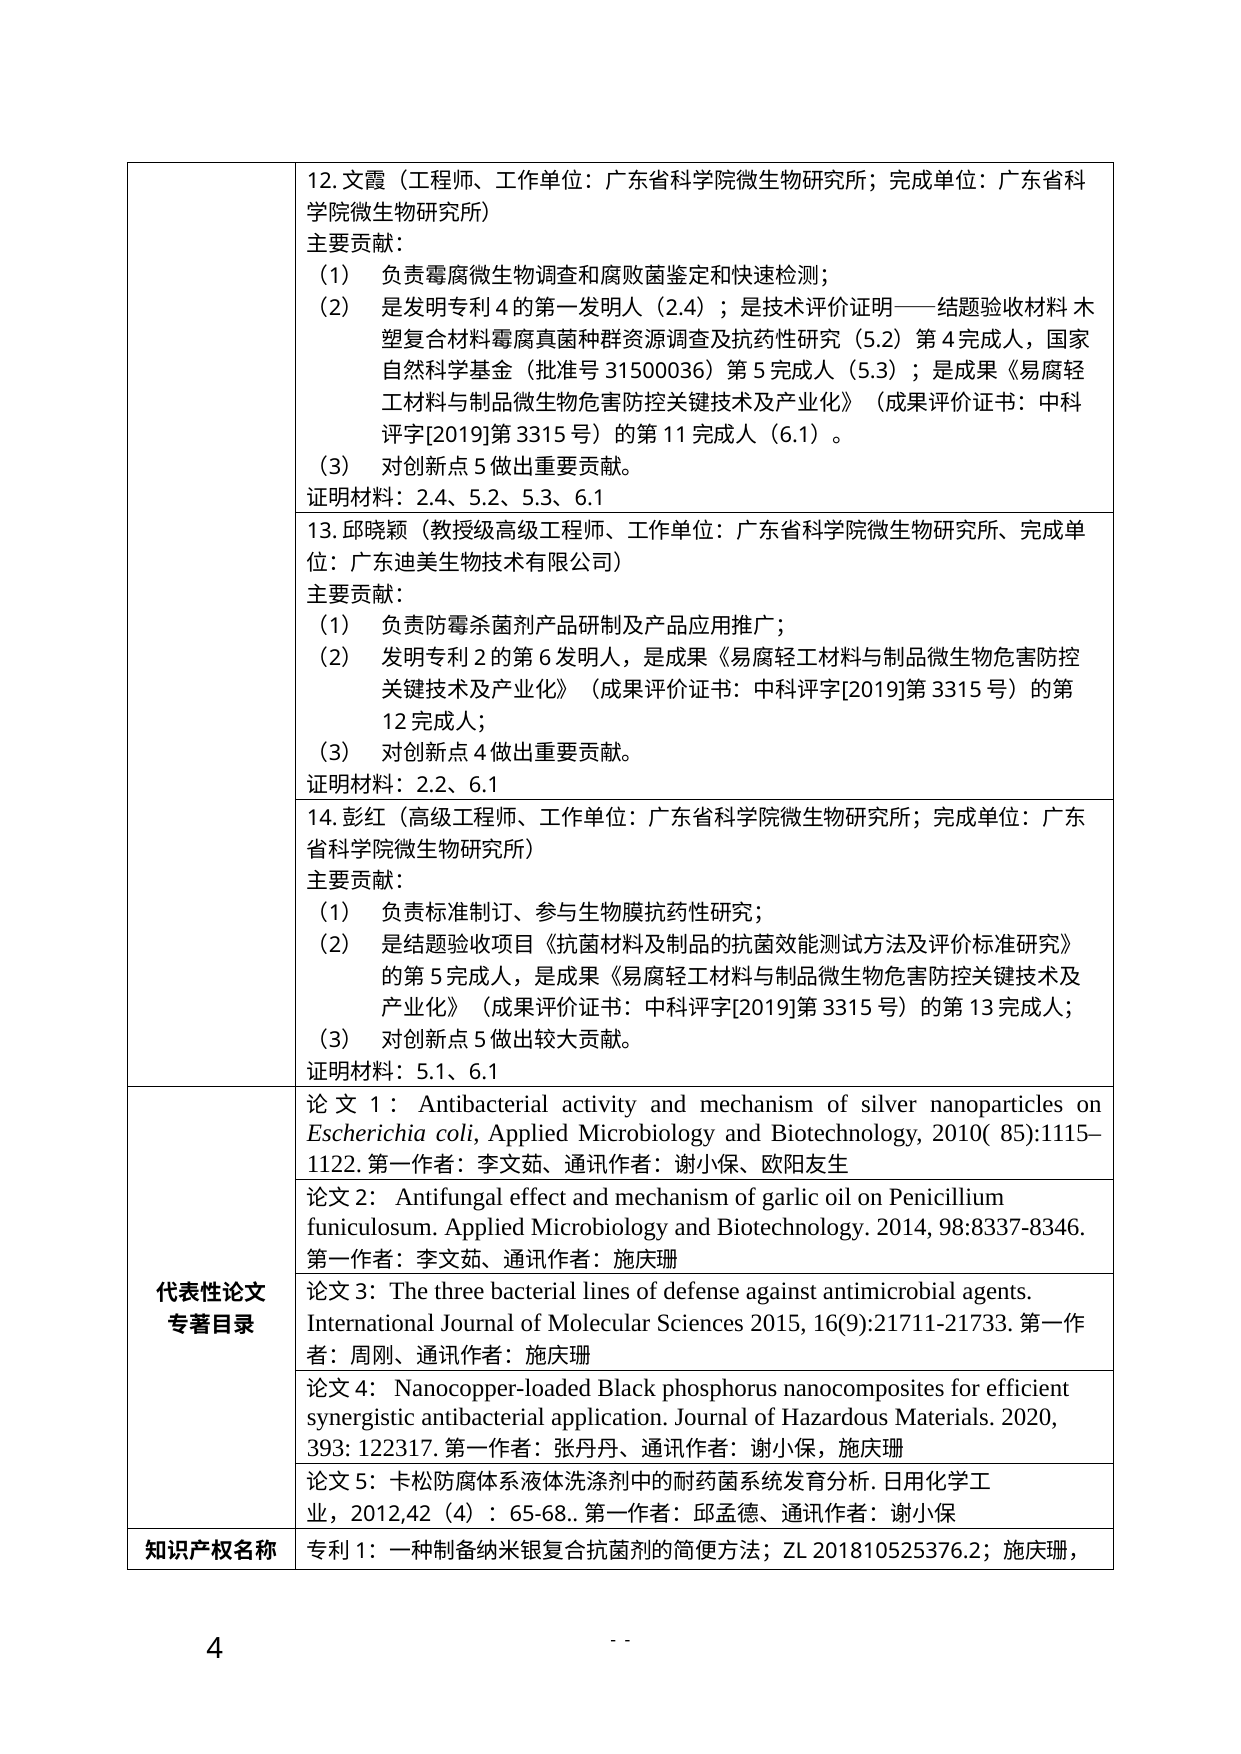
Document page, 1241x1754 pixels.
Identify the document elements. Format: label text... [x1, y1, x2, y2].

table_cell 知识产权名称 [128, 1529, 295, 1569]
table_cell 论文4： Nanocopper-loaded Black phosphorus nanocomposites for efficient synergistic antibacterial application. Journal of Hazardous Materials. 2020, 393: 122317. 第一作者：张丹丹、通讯作者：谢小保，施庆珊 [296, 1371, 1113, 1463]
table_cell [296, 1529, 1113, 1569]
table_cell 论文5：卡松防腐体系液体洗涤剂中的耐药菌系统发育分析. 日用化学工业，2012,42（4）：65-68.. 第一作者：邱孟德、通讯作者：谢小保 [296, 1464, 1113, 1527]
table_cell 13. 邱晓颖（教授级高级工程师、工作单位：广东省科学院微生物研究所、完成单位：广东迪美生物技术有限公司） 主要贡献： 负责防霉杀菌剂产品研制及产品应用推广； 发明专利2的第6发明人，是成果《易腐轻工材料与制品微生物危害防控关键技术及产业化》（成果评价证书：中科评字[2019]第3315号）的第12完成人； 对创新点4做出重要贡献。 证明材料：2.2、6.1 [296, 513, 1113, 799]
table_cell 14. 彭红（高级工程师、工作单位：广东省科学院微生物研究所；完成单位：广东省科学院微生物研究所） 主要贡献： 负责标准制订、参与生物膜抗药性研究； 是结题验收项目《抗菌材料及制品的抗菌效能测试方法及评价标准研究》的第5完成人，是成果《易腐轻工材料与制品微生物危害防控关键技术及产业化》（成果评价证书：中科评字[2019]第3315号）的第13完成人； 对创新点5做出较大贡献。 证明材料：5.1、6.1 [296, 800, 1113, 1086]
table_cell 论文3：The three bacterial lines of defense against antimicrobial agents. International Journal of Molecular Sciences 2015, 16(9):21711-21733. 第一作者：周刚、通讯作者：施庆珊 [296, 1274, 1113, 1369]
table_cell 代表性论文 专著目录 [128, 1087, 295, 1527]
table_cell 论文2： Antifungal effect and mechanism of garlic oil on Penicillium funiculosum. Applied Microbiology and Biotechnology. 2014, 98:8337-8346. 第一作者：李文茹、通讯作者：施庆珊 [296, 1180, 1113, 1273]
table_cell 12. 文霞（工程师、工作单位：广东省科学院微生物研究所；完成单位：广东省科学院微生物研究所） 主要贡献： 负责霉腐微生物调查和腐败菌鉴定和快速检测； 是发明专利4的第一发明人（2.4）；是技术评价证明——结题验收材料 木塑复合材料霉腐真菌种群资源调查及抗药性研究（5.2）第4完成人，国家自然科学基金（批准号31500036）第5完成人（5.3）；是成果《易腐轻工材料与制品微生物危害防控关键技术及产业化》（成果评价证书：中科评字[2019]第3315号）的第11完成人（6.1）。 对创新点5做出重要贡献。 证明材料：2.4、5.2、5.3、6.1 [296, 163, 1113, 512]
table_cell 论文1：Antibacterial activity and mechanism of silver nanoparticles on Escherichia coli, Applied Microbiology and Biotechnology, 2010( 85):1115–1122. 第一作者：李文茹、通讯作者：谢小保、欧阳友生 [296, 1087, 1113, 1179]
